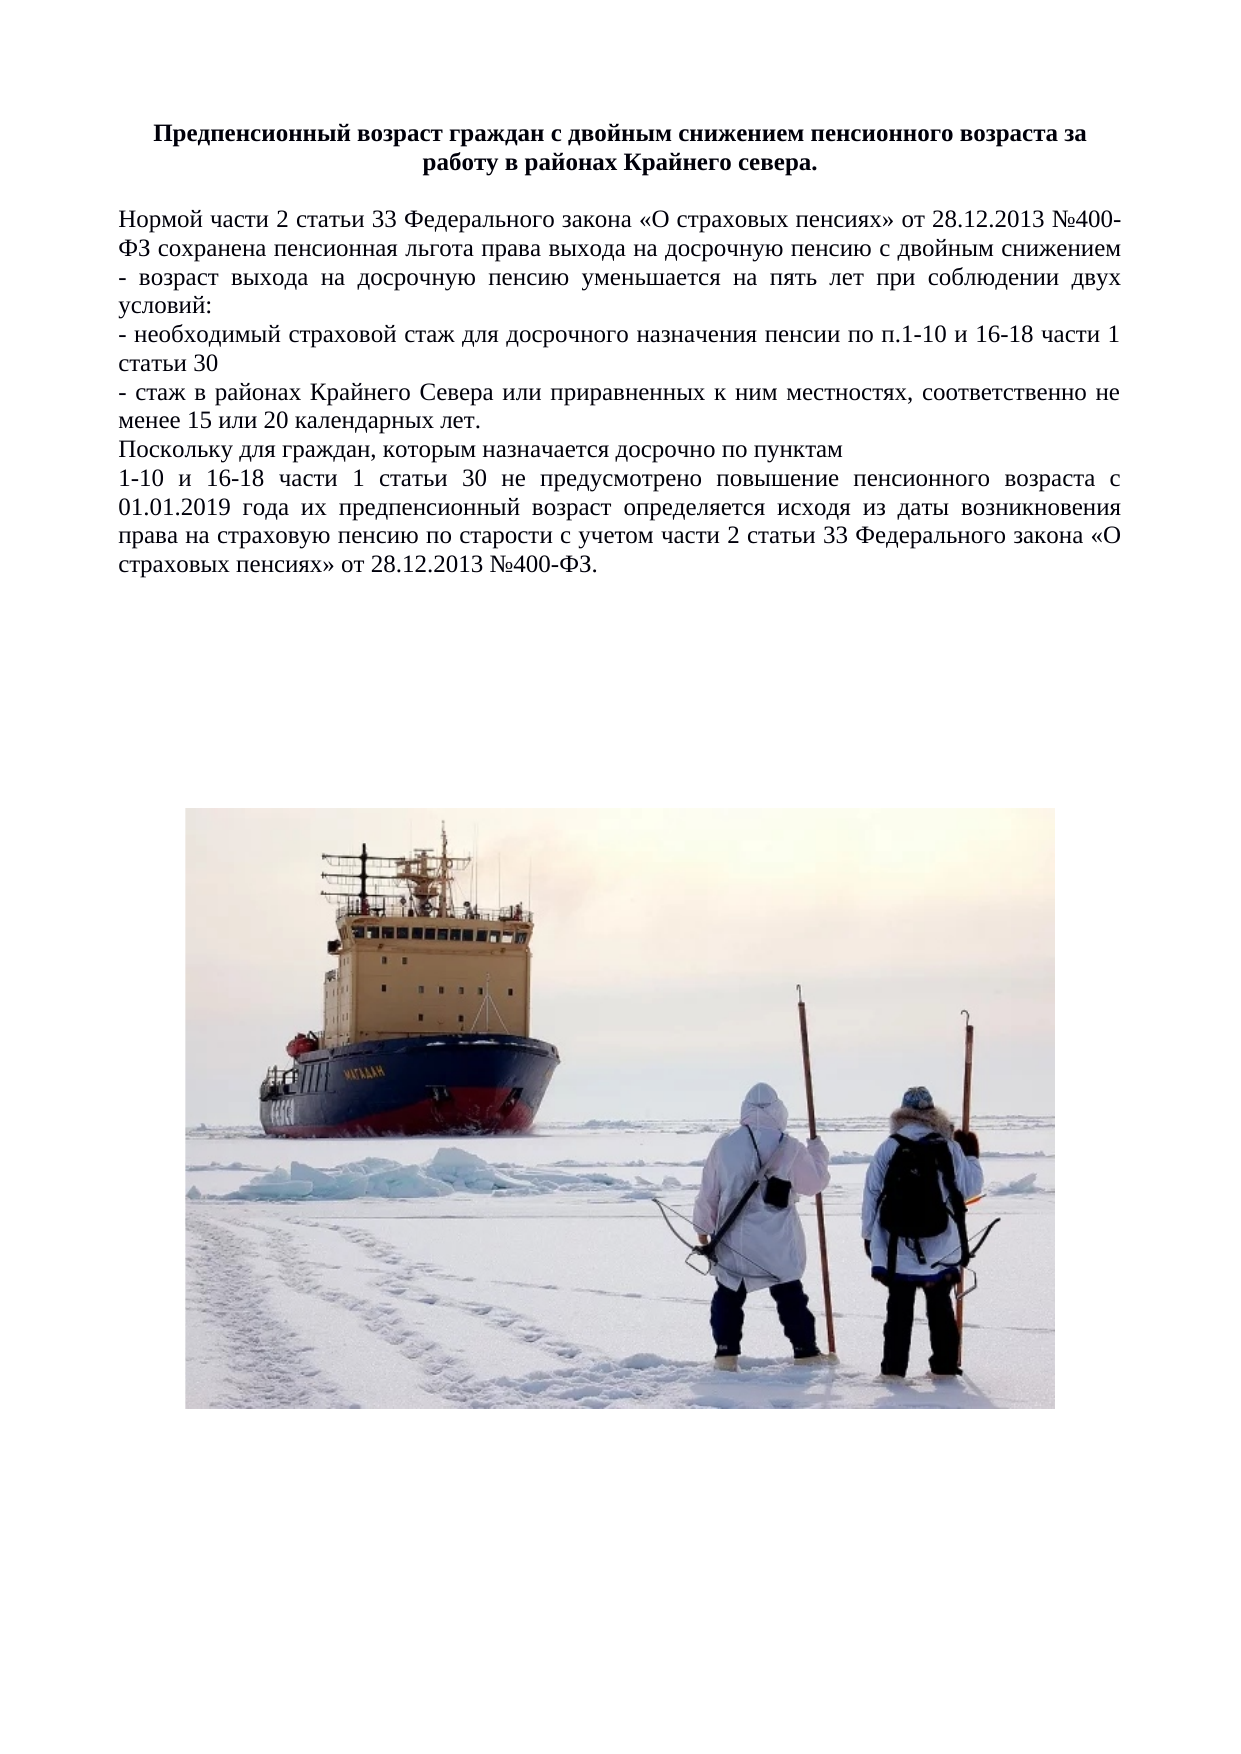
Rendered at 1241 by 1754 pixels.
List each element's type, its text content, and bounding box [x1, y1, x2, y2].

text Нормой части 2 статьи 33 Федерального закона «О страховых пенсиях» от 28.12.2013 №400-ФЗ сохранена пенсионная льгота права выхода на досрочную пенсию с двойным снижением - возраст выхода на досрочную пенсию уменьшается на пять лет при соблюдении двух условий: [118, 204, 1122, 319]
text - стаж в районах Крайнего Севера или приравненных к ним местностях, соответственно не менее 15 или 20 календарных лет. [118, 377, 1122, 434]
text Предпенсионный возраст граждан с двойным снижением пенсионного возраста за работу в районах Крайнего севера. [118, 118, 1122, 176]
text 1-10 и 16-18 части 1 статьи 30 не предусмотрено повышение пенсионного возраста с 01.01.2019 года их предпенсионный возраст определяется исходя из даты возникновения права на страховую пенсию по старости с учетом части 2 статьи 33 Федерального закона «О страховых пенсиях» от 28.12.2013 №400-ФЗ. [118, 463, 1122, 578]
text Поскольку для граждан, которым назначается досрочно по пунктам [118, 434, 1122, 463]
text - необходимый страховой стаж для досрочного назначения пенсии по п.1-10 и 16-18 части 1 статьи 30 [118, 319, 1122, 377]
picture [185, 808, 1055, 1409]
